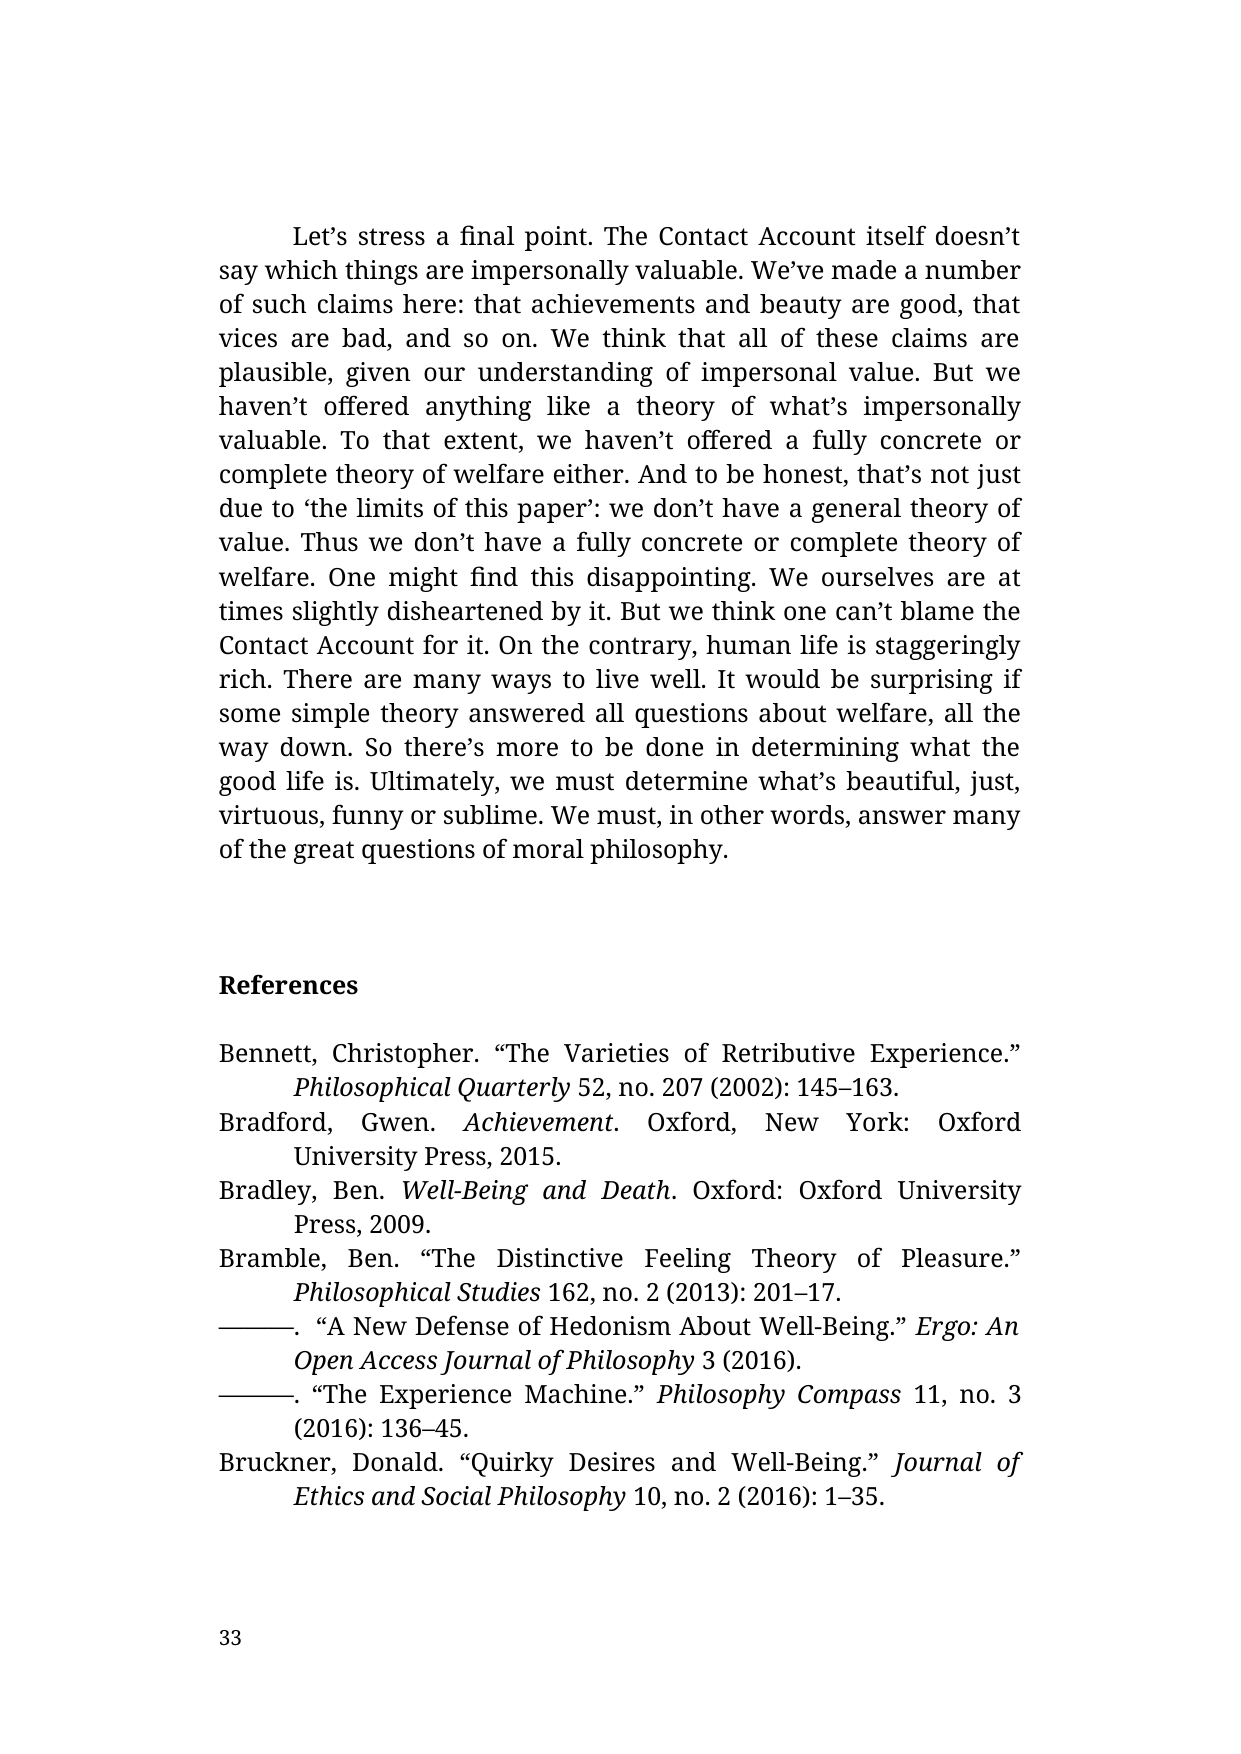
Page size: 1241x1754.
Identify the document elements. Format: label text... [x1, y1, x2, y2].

text Bennett, Christopher. “The Varieties of Retributive Experience.” Philosophical Quarterly 52, no. 207 (2002): 145–163. [218, 1036, 1022, 1104]
text Bruckner, Donald. “Quirky Desires and Well-Being.” Journal of Ethics and Social Philosophy 10, no. 2 (2016): 1–35. [218, 1445, 1022, 1513]
text ———. “A New Defense of Hedonism About Well-Being.” Ergo: An Open Access Journal of Philosophy 3 (2016). [218, 1308, 1022, 1377]
text Bradley, Ben. Well-Being and Death. Oxford: Oxford University Press, 2009. [218, 1172, 1022, 1240]
text Bradford, Gwen. Achievement. Oxford, New York: Oxford University Press, 2015. [218, 1104, 1022, 1172]
text Let’s stress a final point. The Contact Account itself doesn’t say which things are impersonally valuable. We’ve made a number of such claims here: that achievements and beauty are good, that vices are bad, and so on. We think that all of these claims are plausible, given our understanding of impersonal value. But we haven’t offered anything like a theory of what’s impersonally valuable. To that extent, we haven’t offered a fully concrete or complete theory of welfare either. And to be honest, that’s not just due to ‘the limits of this paper’: we don’t have a general theory of value. Thus we don’t have a fully concrete or complete theory of welfare. One might find this disappointing. We ourselves are at times slightly disheartened by it. But we think one can’t blame the Contact Account for it. On the contrary, human life is staggeringly rich. There are many ways to live well. It would be surprising if some simple theory answered all questions about welfare, all the way down. So there’s more to be done in determining what the good life is. Ultimately, we must determine what’s beautiful, just, virtuous, funny or sublime. We must, in other words, answer many of the great questions of moral philosophy. [218, 218, 1022, 866]
text References [218, 968, 1022, 1002]
text Bramble, Ben. “The Distinctive Feeling Theory of Pleasure.” Philosophical Studies 162, no. 2 (2013): 201–17. [218, 1240, 1022, 1308]
text ———. “The Experience Machine.” Philosophy Compass 11, no. 3 (2016): 136–45. [218, 1377, 1022, 1445]
